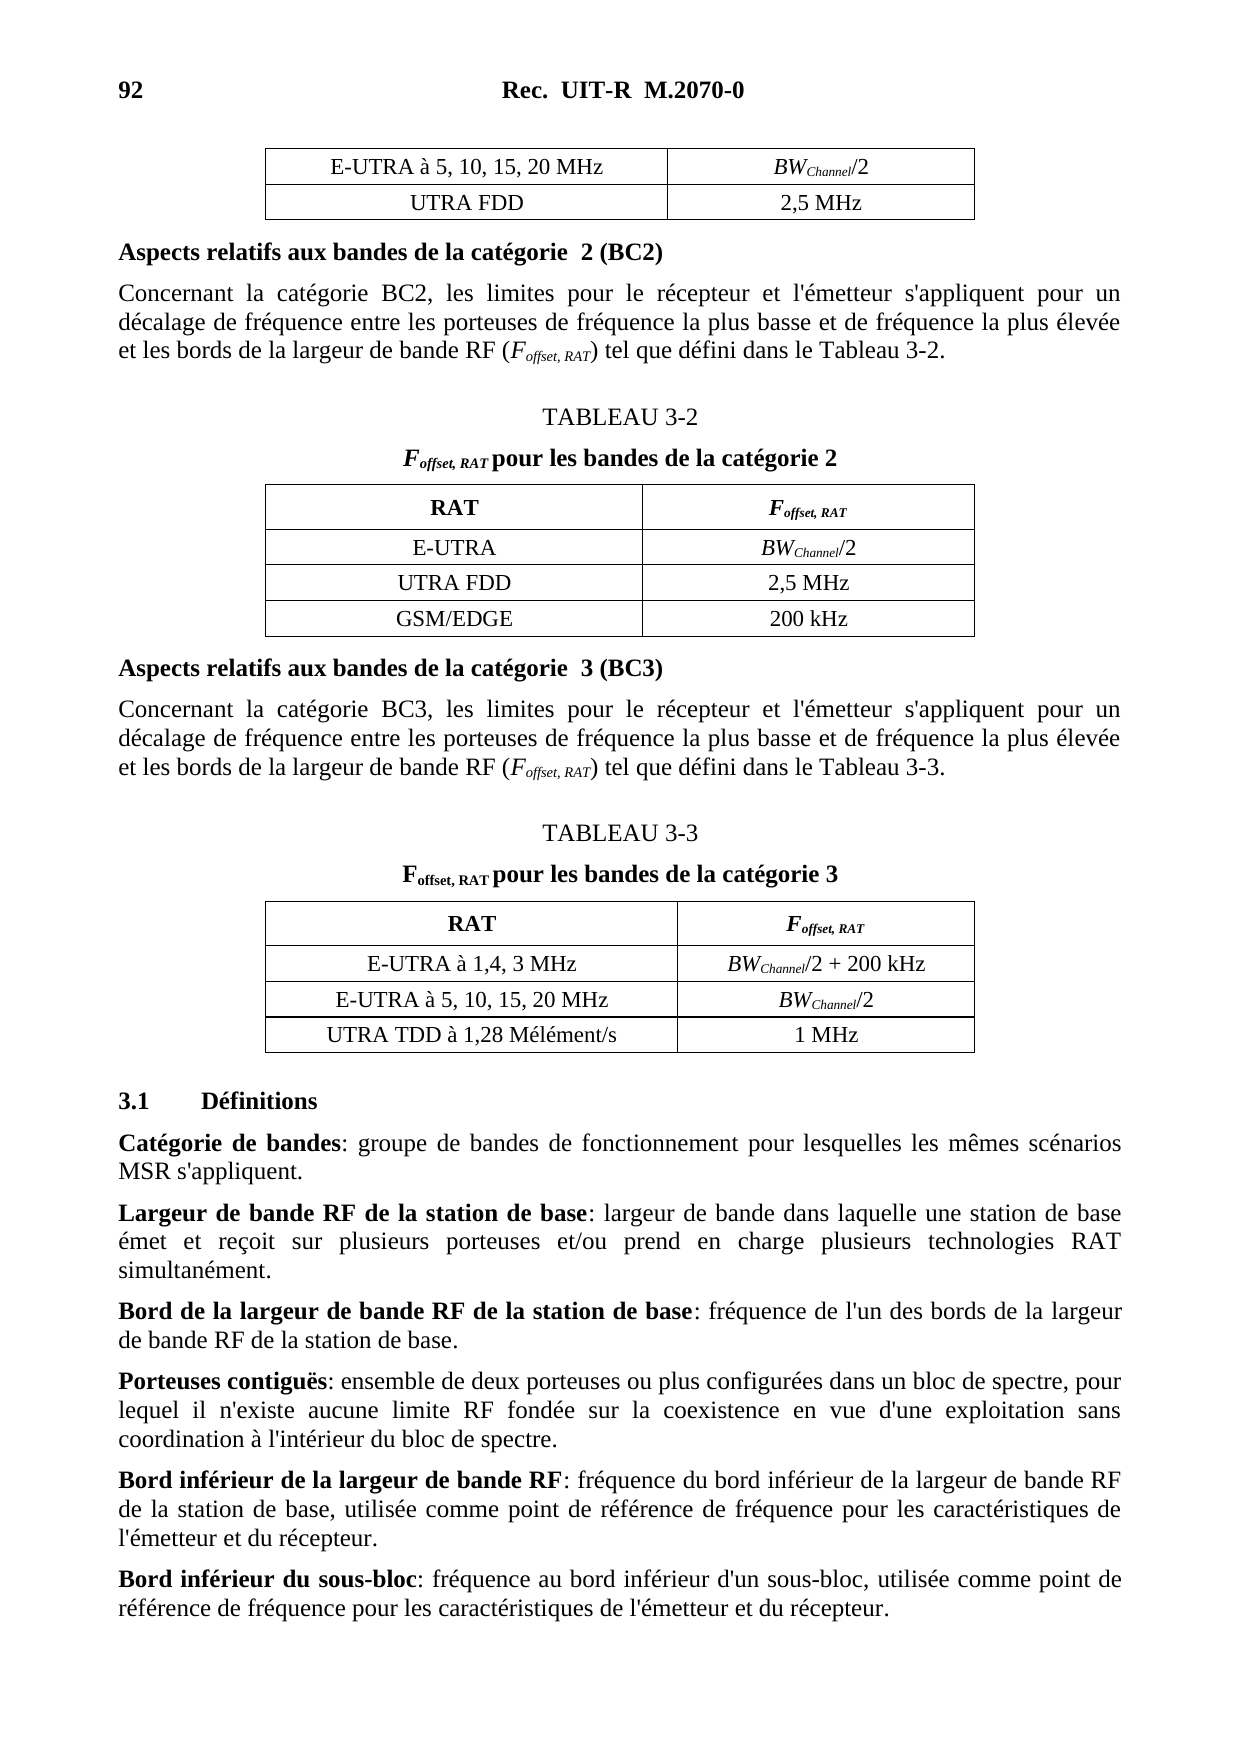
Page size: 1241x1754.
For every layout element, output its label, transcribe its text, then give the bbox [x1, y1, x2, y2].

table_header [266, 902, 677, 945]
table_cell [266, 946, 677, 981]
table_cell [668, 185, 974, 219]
text Concernant la catégorie BC2, les limites pour le récepteur et l'émetteur s'appliquent pour un décalage de fréquence entre les porteuses de fréquence la plus basse et de fréquence la plus élevée et les bords de la largeur de bande RF (Foffset, RAT) tel que défini dans le Tableau 3-2. [118, 278, 1122, 364]
subtitle Aspects relatifs aux bandes de la catégorie 2 (BC2) [118, 237, 1122, 266]
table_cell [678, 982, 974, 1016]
text Bord inférieur de la largeur de bande RF: fréquence du bord inférieur de la largeur de bande RF de la station de base, utilisée comme point de référence de fréquence pour les caractéristiques de l'émetteur et du récepteur. [118, 1465, 1122, 1551]
text Largeur de bande RF de la station de base: largeur de bande dans laquelle une station de base émet et reçoit sur plusieurs porteuses et/ou prend en charge plusieurs technologies RAT simultanément. [118, 1198, 1122, 1284]
subtitle 3.1 Définitions [118, 1086, 1122, 1115]
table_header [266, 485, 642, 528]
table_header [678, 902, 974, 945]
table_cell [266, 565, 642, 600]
text Bord de la largeur de bande RF de la station de base: fréquence de l'un des bords de la largeur de bande RF de la station de base. [118, 1296, 1122, 1354]
text Bord inférieur du sous-bloc: fréquence au bord inférieur d'un sous-bloc, utilisée comme point de référence de fréquence pour les caractéristiques de l'émetteur et du récepteur. [118, 1564, 1122, 1621]
subtitle Aspects relatifs aux bandes de la catégorie 3 (BC3) [118, 653, 1122, 682]
text Catégorie de bandes: groupe de bandes de fonctionnement pour lesquelles les mêmes scénarios MSR s'appliquent. [118, 1128, 1122, 1185]
text Concernant la catégorie BC3, les limites pour le récepteur et l'émetteur s'appliquent pour un décalage de fréquence entre les porteuses de fréquence la plus basse et de fréquence la plus élevée et les bords de la largeur de bande RF (Foffset, RAT) tel que défini dans le Tableau 3-3. [118, 694, 1122, 781]
text TABLEAU 3-2 [118, 402, 1122, 431]
text TABLEAU 3-3 [118, 818, 1122, 847]
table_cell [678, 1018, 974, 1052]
text Porteuses contiguës: ensemble de deux porteuses ou plus configurées dans un bloc de spectre, pour lequel il n'existe aucune limite RF fondée sur la coexistence en vue d'une exploitation sans coordination à l'intérieur du bloc de spectre. [118, 1366, 1122, 1453]
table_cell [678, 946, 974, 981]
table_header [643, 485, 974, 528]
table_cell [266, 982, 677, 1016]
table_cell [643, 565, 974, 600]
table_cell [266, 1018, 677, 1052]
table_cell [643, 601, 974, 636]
title Foffset, RAT pour les bandes de la catégorie 2 [118, 443, 1122, 472]
title Foffset, RAT pour les bandes de la catégorie 3 [118, 859, 1122, 888]
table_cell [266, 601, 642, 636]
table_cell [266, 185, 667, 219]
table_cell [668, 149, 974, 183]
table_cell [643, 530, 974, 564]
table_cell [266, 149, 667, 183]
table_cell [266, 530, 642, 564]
